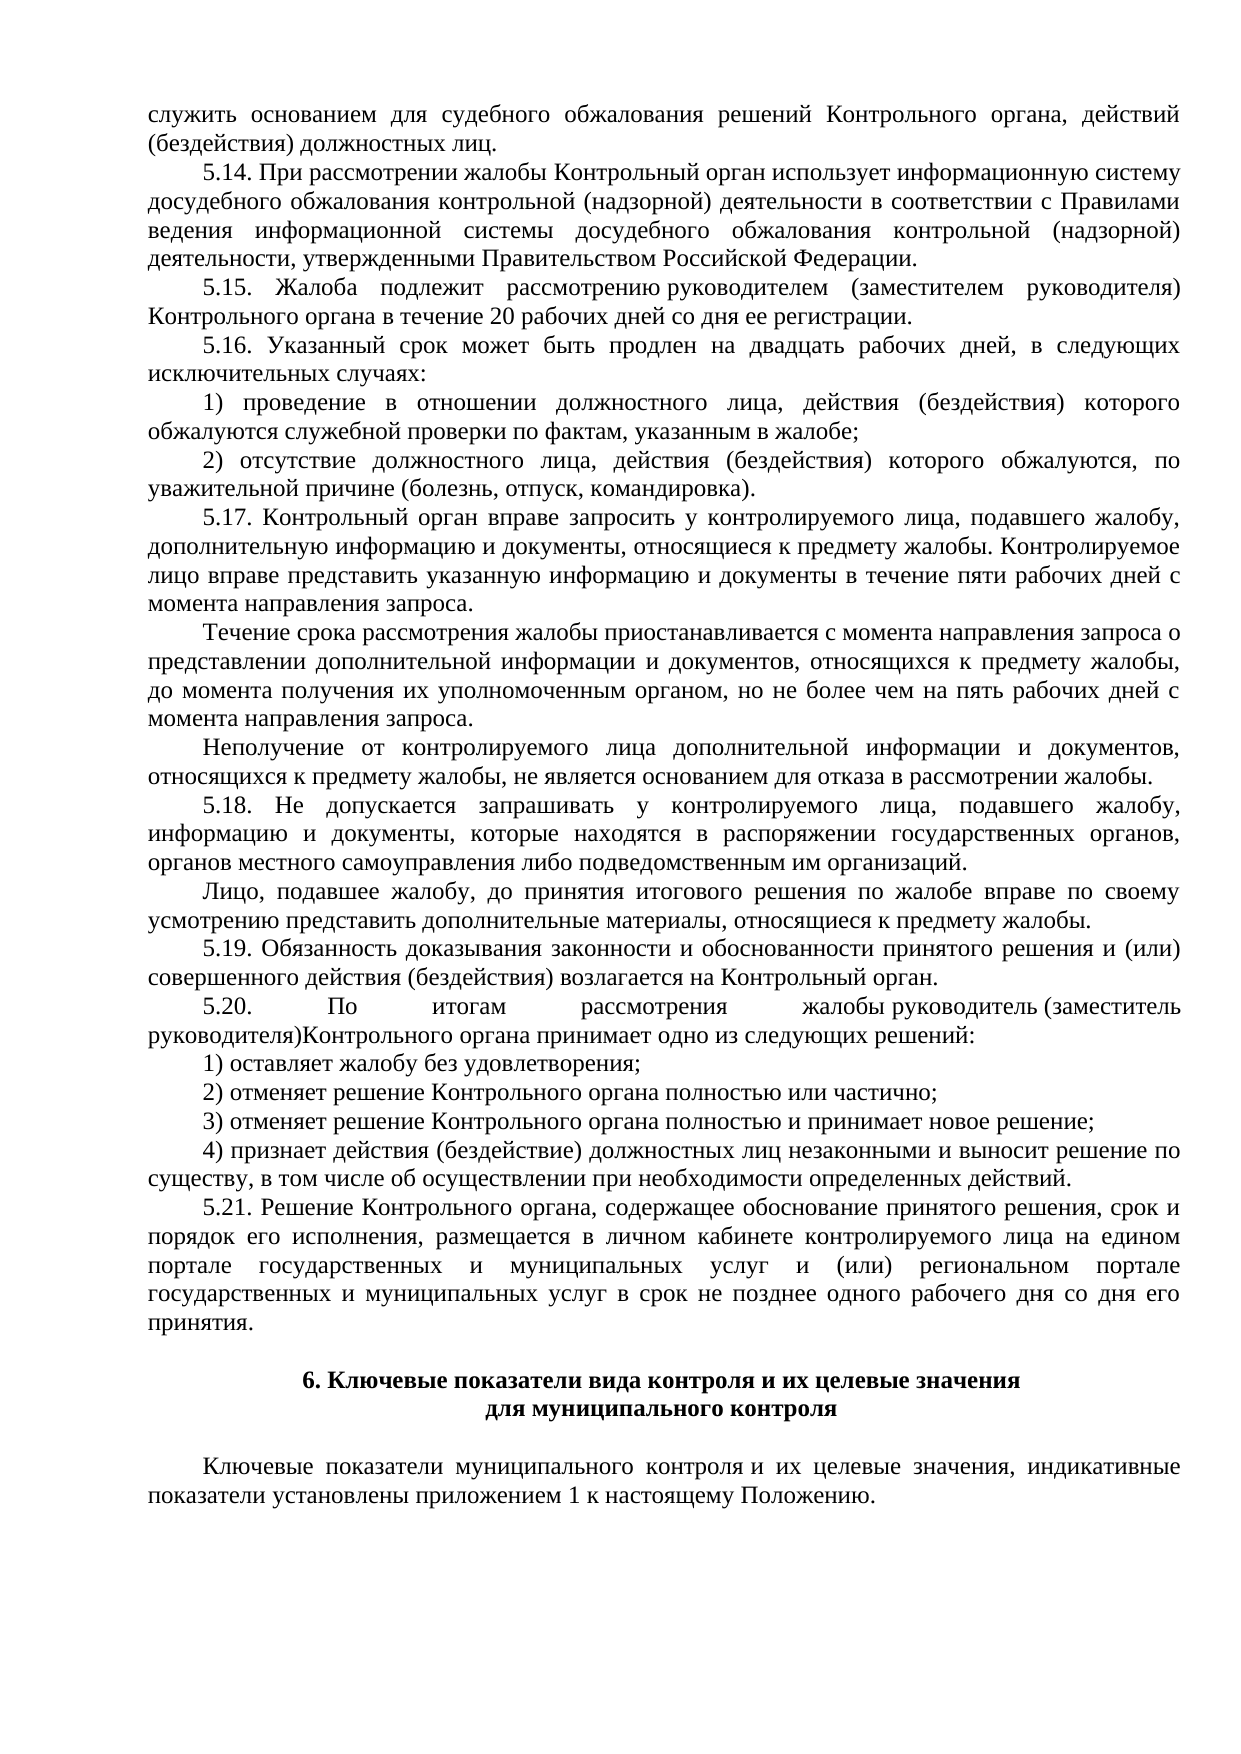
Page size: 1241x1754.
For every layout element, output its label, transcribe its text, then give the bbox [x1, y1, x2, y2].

text 5.18. Не допускается запрашивать у контролируемого лица, подавшего жалобу, информацию и документы, которые находятся в распоряжении государственных органов, органов местного самоуправления либо подведомственным им организаций. [148, 790, 1181, 876]
text 3) отменяет решение Контрольного органа полностью и принимает новое решение; [148, 1106, 1181, 1135]
text 1) оставляет жалобу без удовлетворения; [148, 1048, 1181, 1077]
text 1) проведение в отношении должностного лица, действия (бездействия) которого обжалуются служебной проверки по фактам, указанным в жалобе; [148, 387, 1181, 445]
text для муниципального контроля [148, 1393, 1181, 1422]
text Течение срока рассмотрения жалобы приостанавливается с момента направления запроса о представлении дополнительной информации и документов, относящихся к предмету жалобы, до момента получения их уполномоченным органом, но не более чем на пять рабочих дней с момента направления запроса. [148, 617, 1181, 732]
text 5.21. Решение Контрольного органа, содержащее обоснование принятого решения, срок и порядок его исполнения, размещается в личном кабинете контролируемого лица на едином портале государственных и муниципальных услуг и (или) региональном портале государственных и муниципальных услуг в срок не позднее одного рабочего дня со дня его принятия. [148, 1192, 1181, 1336]
text 2) отсутствие должностного лица, действия (бездействия) которого обжалуются, по уважительной причине (болезнь, отпуск, командировка). [148, 445, 1181, 502]
text Неполучение от контролируемого лица дополнительной информации и документов, относящихся к предмету жалобы, не является основанием для отказа в рассмотрении жалобы. [148, 732, 1181, 790]
text 5.17. Контрольный орган вправе запросить у контролируемого лица, подавшего жалобу, дополнительную информацию и документы, относящиеся к предмету жалобы. Контролируемое лицо вправе представить указанную информацию и документы в течение пяти рабочих дней с момента направления запроса. [148, 502, 1181, 617]
text 2) отменяет решение Контрольного органа полностью или частично; [148, 1077, 1181, 1106]
text 5.20. По итогам рассмотрения жалобы руководитель (заместитель руководителя)Контрольного органа принимает одно из следующих решений: [148, 991, 1181, 1048]
text Лицо, подавшее жалобу, до принятия итогового решения по жалобе вправе по своему усмотрению представить дополнительные материалы, относящиеся к предмету жалобы. [148, 876, 1181, 933]
text 6. Ключевые показатели вида контроля и их целевые значения [148, 1365, 1181, 1393]
text 5.16. Указанный срок может быть продлен на двадцать рабочих дней, в следующих исключительных случаях: [148, 330, 1181, 387]
text 4) признает действия (бездействие) должностных лиц незаконными и выносит решение по существу, в том числе об осуществлении при необходимости определенных действий. [148, 1135, 1181, 1192]
text Ключевые показатели муниципального контроля и их целевые значения, индикативные показатели установлены приложением 1 к настоящему Положению. [148, 1451, 1181, 1508]
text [148, 99, 1181, 157]
text 5.14. При рассмотрении жалобы Контрольный орган использует информационную систему досудебного обжалования контрольной (надзорной) деятельности в соответствии с Правилами ведения информационной системы досудебного обжалования контрольной (надзорной) деятельности, утвержденными Правительством Российской Федерации. [148, 157, 1181, 272]
text 5.15. Жалоба подлежит рассмотрению руководителем (заместителем руководителя) Контрольного органа в течение 20 рабочих дней со дня ее регистрации. [148, 272, 1181, 330]
text 5.19. Обязанность доказывания законности и обоснованности принятого решения и (или) совершенного действия (бездействия) возлагается на Контрольный орган. [148, 933, 1181, 991]
